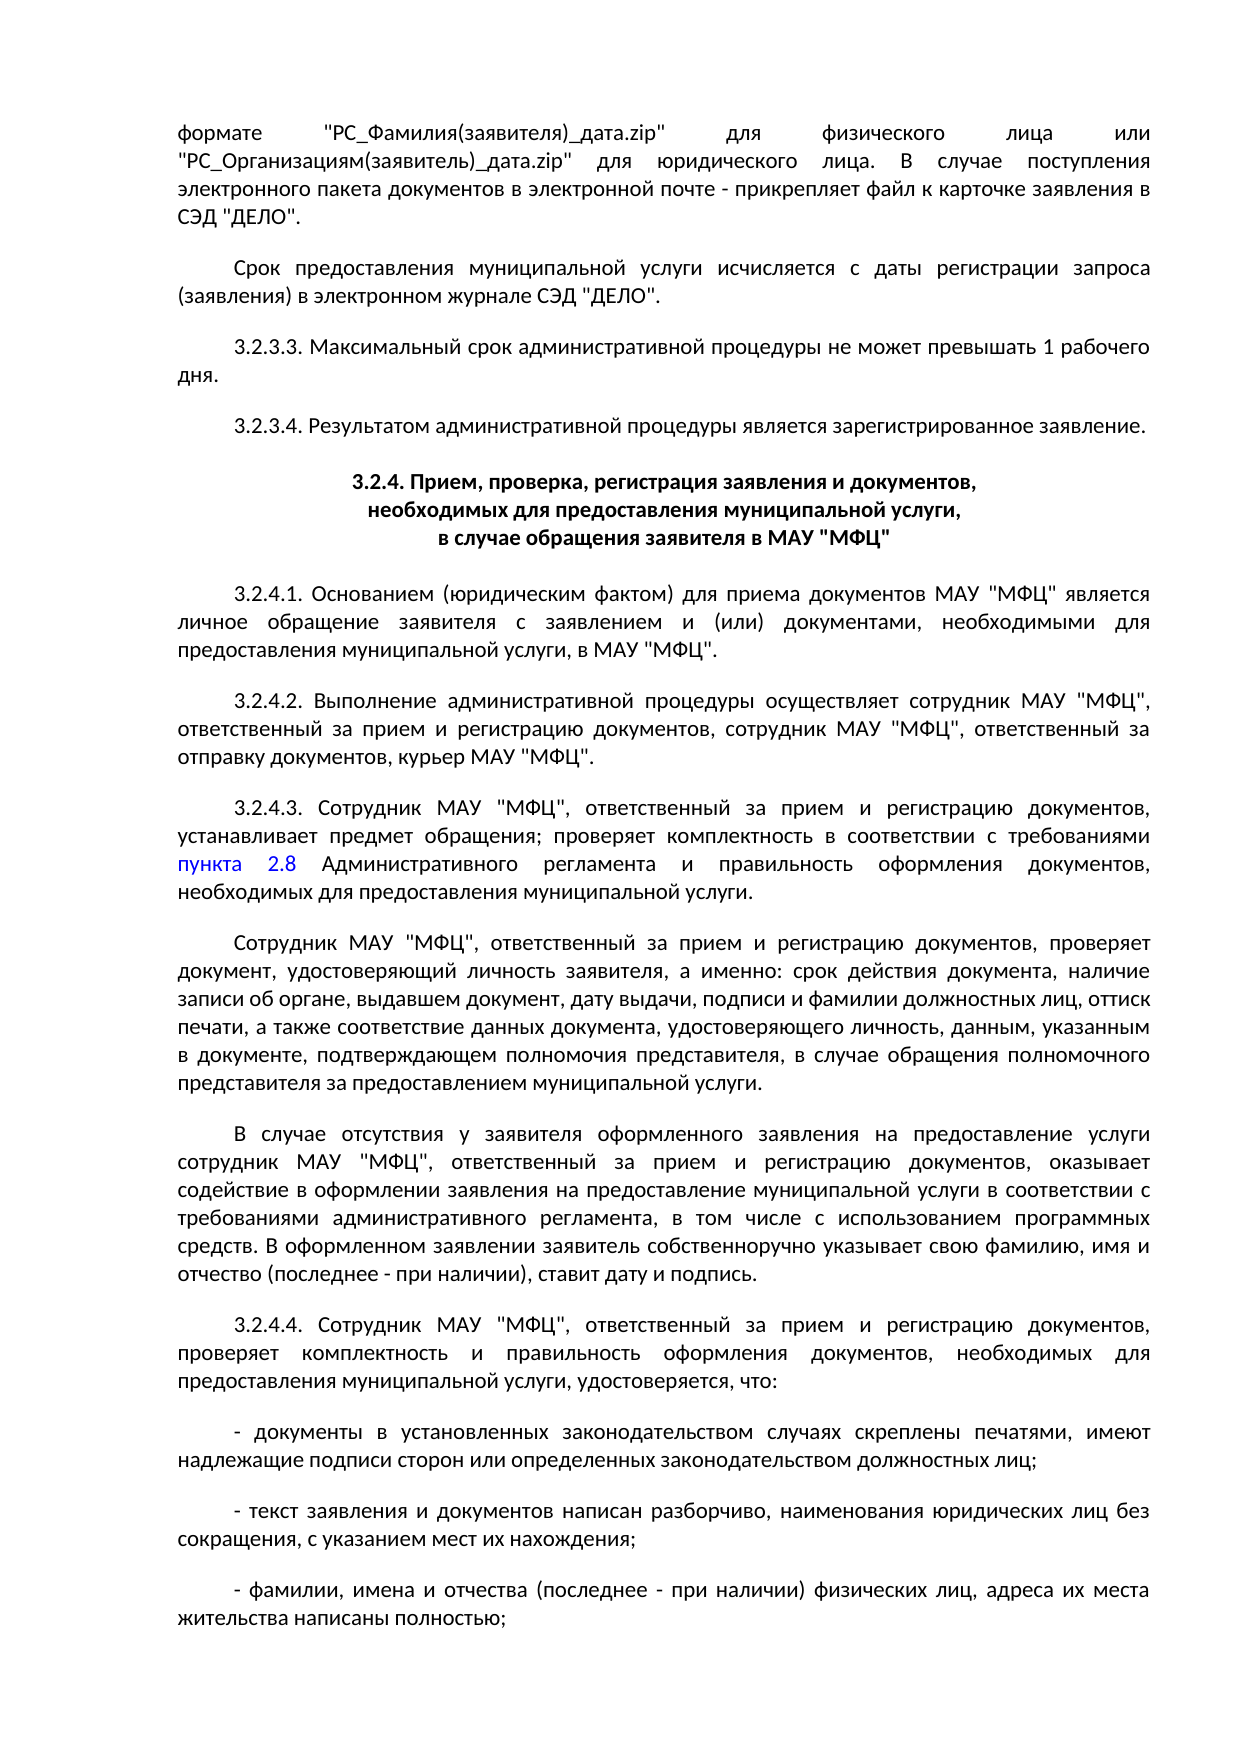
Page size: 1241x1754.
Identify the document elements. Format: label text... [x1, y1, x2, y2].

text - документы в установленных законодательством случаях скреплены печатями, имеют надлежащие подписи сторон или определенных законодательством должностных лиц; [177, 1417, 1152, 1473]
text 3.2.3.4. Результатом административной процедуры является зарегистрированное заявление. [177, 411, 1152, 439]
text - фамилии, имена и отчества (последнее - при наличии) физических лиц, адреса их места жительства написаны полностью; [177, 1575, 1152, 1631]
text Сотрудник МАУ "МФЦ", ответственный за прием и регистрацию документов, проверяет документ, удостоверяющий личность заявителя, а именно: срок действия документа, наличие записи об органе, выдавшем документ, дату выдачи, подписи и фамилии должностных лиц, оттиск печати, а также соответствие данных документа, удостоверяющего личность, данным, указанным в документе, подтверждающем полномочия представителя, в случае обращения полномочного представителя за предоставлением муниципальной услуги. [177, 928, 1152, 1096]
title необходимых для предоставления муниципальной услуги, [177, 495, 1152, 523]
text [177, 118, 1152, 230]
text 3.2.4.4. Сотрудник МАУ "МФЦ", ответственный за прием и регистрацию документов, проверяет комплектность и правильность оформления документов, необходимых для предоставления муниципальной услуги, удостоверяется, что: [177, 1310, 1152, 1394]
title 3.2.4. Прием, проверка, регистрация заявления и документов, [177, 467, 1152, 495]
text В случае отсутствия у заявителя оформленного заявления на предоставление услуги сотрудник МАУ "МФЦ", ответственный за прием и регистрацию документов, оказывает содействие в оформлении заявления на предоставление муниципальной услуги в соответствии с требованиями административного регламента, в том числе с использованием программных средств. В оформленном заявлении заявитель собственноручно указывает свою фамилию, имя и отчество (последнее - при наличии), ставит дату и подпись. [177, 1119, 1152, 1287]
text 3.2.4.2. Выполнение административной процедуры осуществляет сотрудник МАУ "МФЦ", ответственный за прием и регистрацию документов, сотрудник МАУ "МФЦ", ответственный за отправку документов, курьер МАУ "МФЦ". [177, 686, 1152, 770]
text 3.2.4.3. Сотрудник МАУ "МФЦ", ответственный за прием и регистрацию документов, устанавливает предмет обращения; проверяет комплектность в соответствии с требованиями пункта 2.8 Административного регламента и правильность оформления документов, необходимых для предоставления муниципальной услуги. [177, 793, 1152, 905]
text 3.2.4.1. Основанием (юридическим фактом) для приема документов МАУ "МФЦ" является личное обращение заявителя с заявлением и (или) документами, необходимыми для предоставления муниципальной услуги, в МАУ "МФЦ". [177, 579, 1152, 663]
title в случае обращения заявителя в МАУ "МФЦ" [177, 523, 1152, 551]
text - текст заявления и документов написан разборчиво, наименования юридических лиц без сокращения, с указанием мест их нахождения; [177, 1496, 1152, 1552]
text Срок предоставления муниципальной услуги исчисляется с даты регистрации запроса (заявления) в электронном журнале СЭД "ДЕЛО". [177, 253, 1152, 309]
text 3.2.3.3. Максимальный срок административной процедуры не может превышать 1 рабочего дня. [177, 332, 1152, 388]
